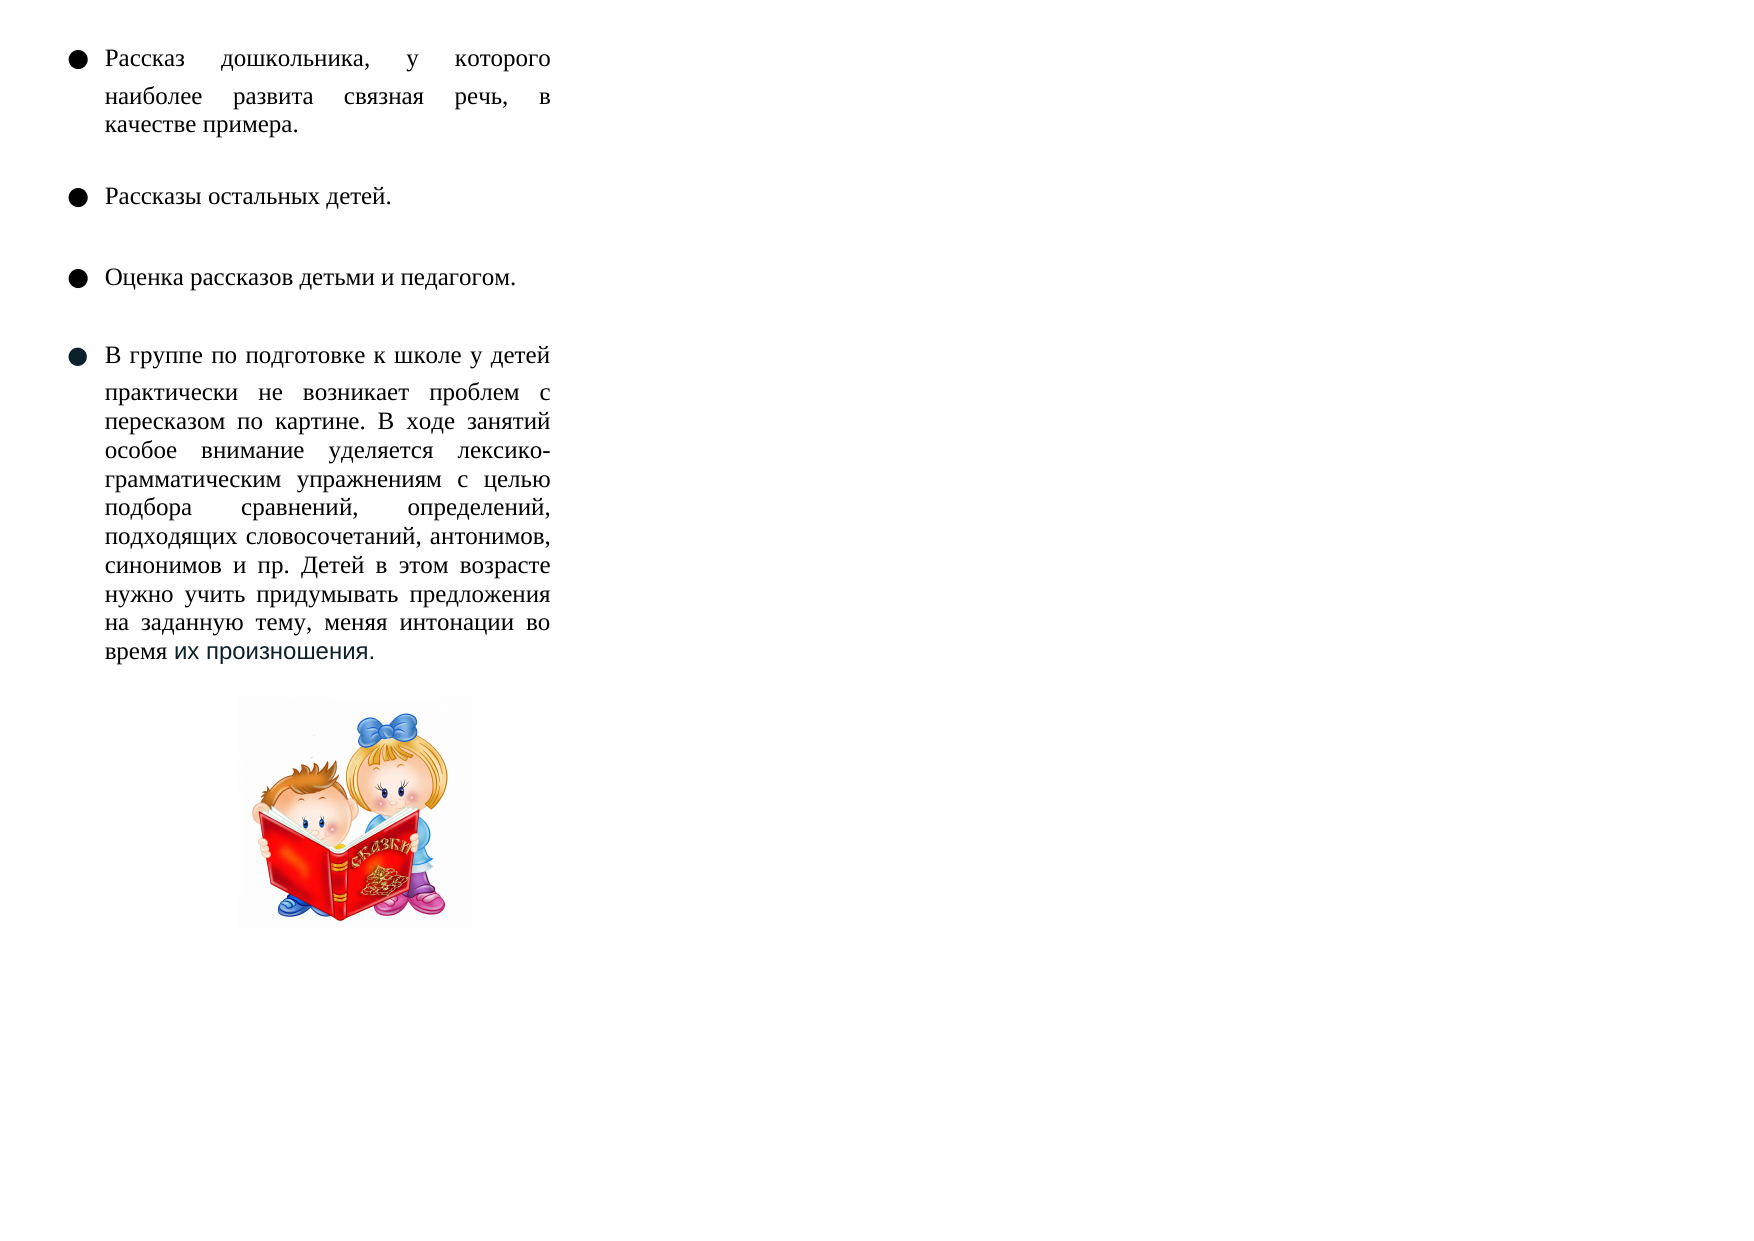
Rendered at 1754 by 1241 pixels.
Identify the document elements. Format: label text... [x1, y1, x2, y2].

list В группе по подготовке к школе у детей практически не возникает проблем с пересказом по картине. В ходе занятий особое внимание уделяется лексико-грамматическим упражнениям с целью подбора сравнений, определений, подходящих словосочетаний, антонимов, синонимов и пр. Детей в этом возрасте нужно учить придумывать предложения на заданную тему, меняя интонации во время их произношения. [67, 328, 551, 665]
list Рассказ дошкольника, у которого наиболее развита связная речь, в качестве примера. [67, 29, 551, 138]
list Рассказы остальных детей. [67, 167, 551, 219]
picture [237, 694, 472, 929]
list Оценка рассказов детьми и педагогом. [67, 248, 551, 299]
